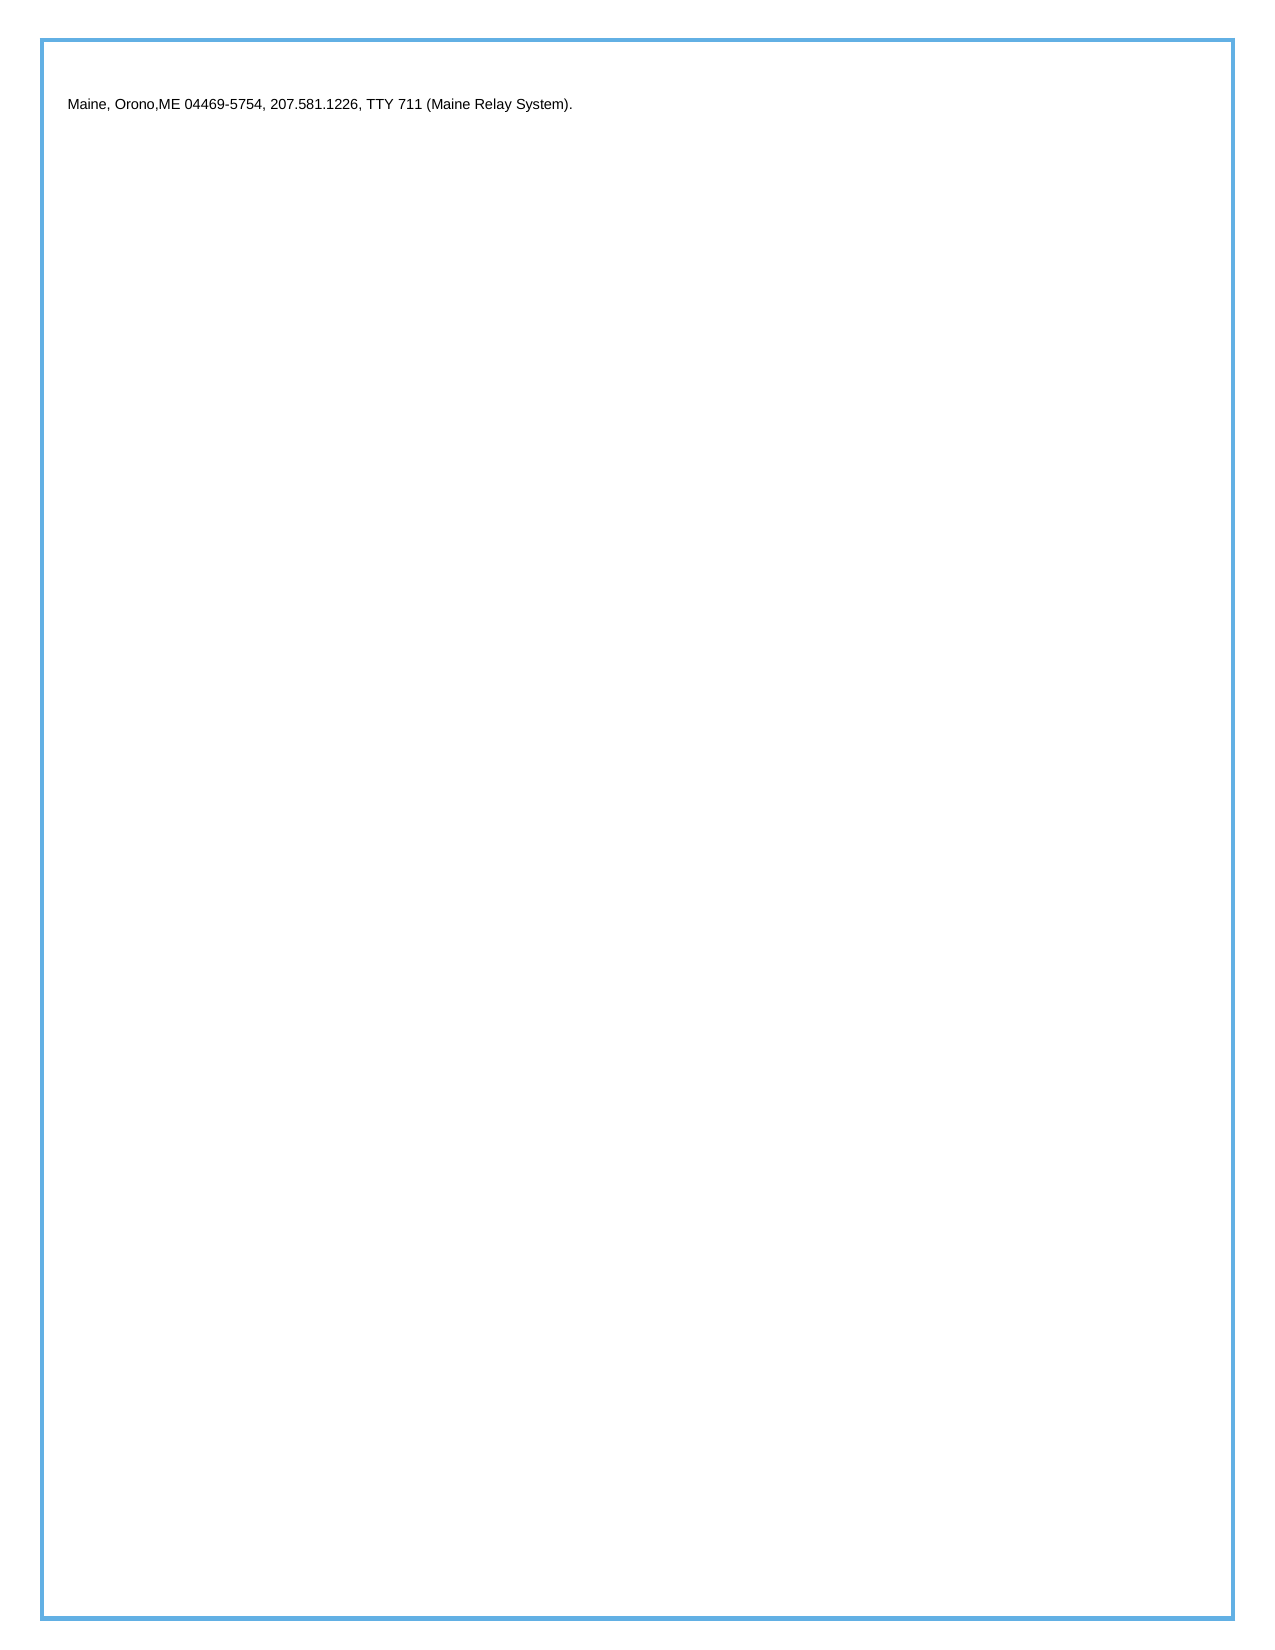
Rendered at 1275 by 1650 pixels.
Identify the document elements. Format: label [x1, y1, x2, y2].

text [67, 96, 1191, 113]
